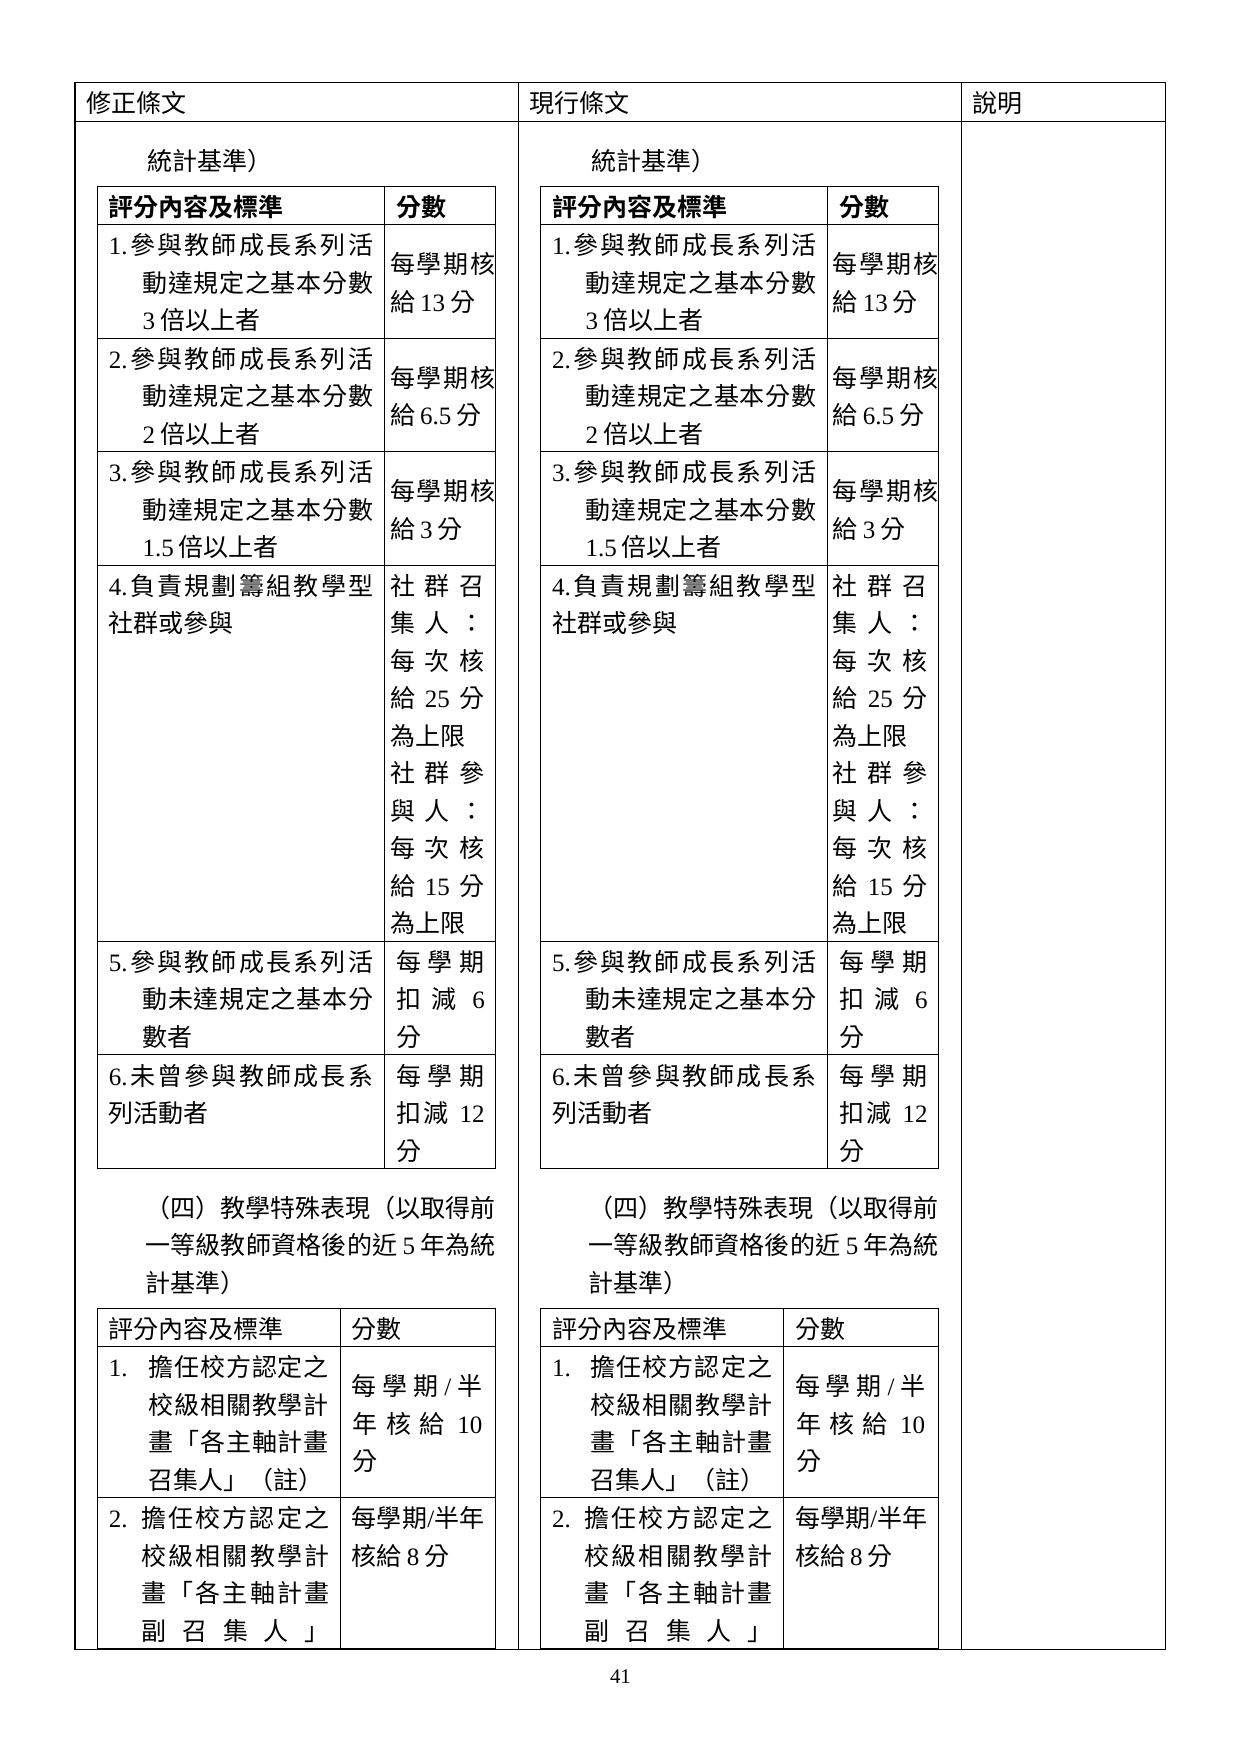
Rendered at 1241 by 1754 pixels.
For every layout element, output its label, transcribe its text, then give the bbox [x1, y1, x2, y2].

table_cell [962, 122, 1165, 1649]
table_cell [76, 122, 518, 1649]
table_header 修正條文 [76, 83, 518, 121]
table_header 現行條文 [519, 83, 961, 121]
table_cell 第6條 [519, 122, 961, 1649]
table_header 說明 [962, 83, 1165, 121]
